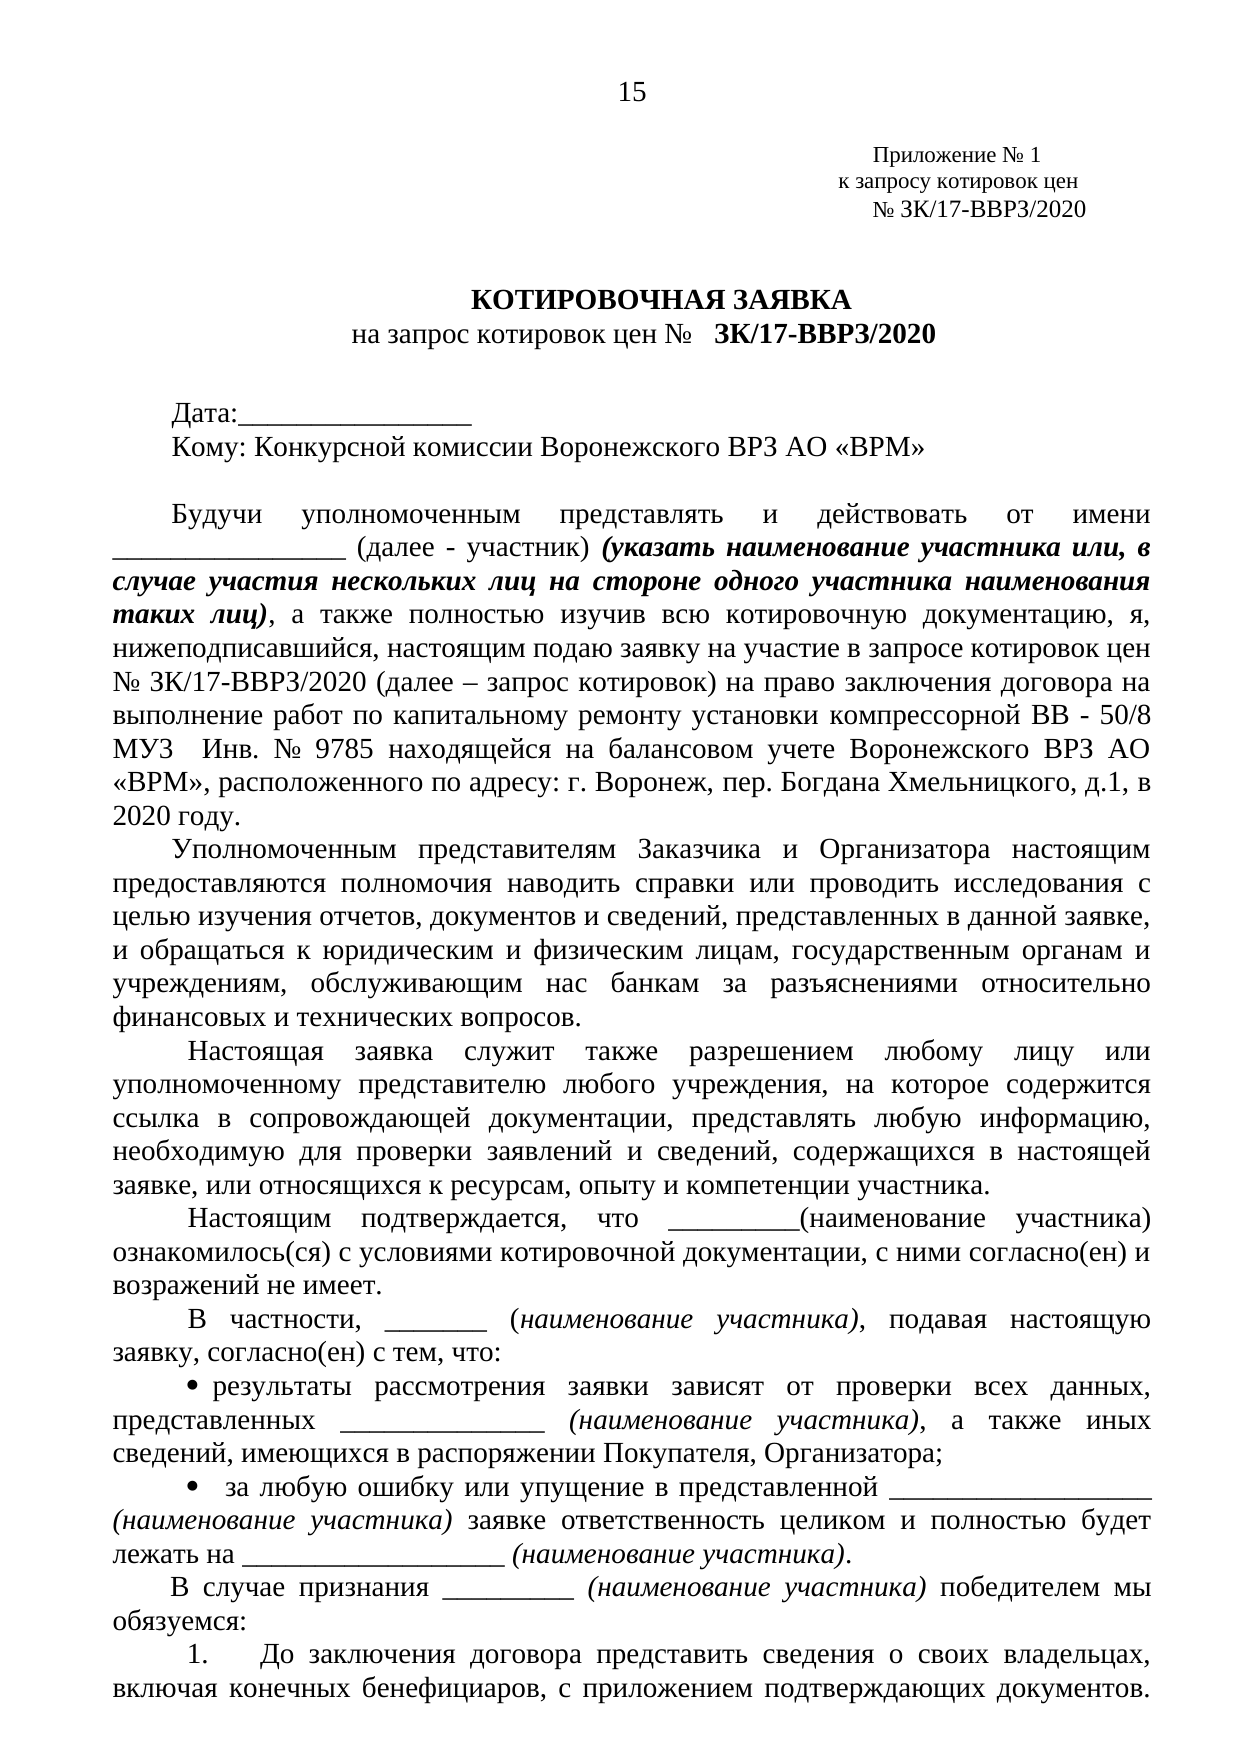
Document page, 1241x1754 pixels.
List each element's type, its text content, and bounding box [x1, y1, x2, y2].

text Настоящим подтверждается, что _________(наименование участника) ознакомилось(ся) с условиями котировочной документации, с ними согласно(ен) и возражений не имеет. [112, 1200, 1152, 1301]
text № ЗК/17-ВВРЗ/2020 [776, 194, 1152, 222]
text Кому: Конкурсной комиссии Воронежского ВРЗ АО «ВРМ» [142, 429, 1152, 462]
text Настоящая заявка служит также разрешением любому лицу или уполномоченному представителю любого учреждения, на которое содержится ссылка в сопровождающей документации, представлять любую информацию, необходимую для проверки заявлений и сведений, содержащихся в настоящей заявке, или относящихся к ресурсам, опыту и компетенции участника. [112, 1033, 1152, 1200]
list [112, 1637, 1152, 1704]
text Дата:________________ [142, 395, 1152, 429]
text КОТИРОВОЧНАЯ ЗАЯВКА [112, 282, 1152, 316]
text к запросу котировок цен [112, 167, 1152, 194]
text Приложение № 1 [112, 141, 1120, 167]
list результаты рассмотрения заявки зависят от проверки всех данных, представленных ______________ (наименование участника), а также иных сведений, имеющихся в распоряжении Покупателя, Организатора; [112, 1368, 1152, 1469]
text Будучи уполномоченным представлять и действовать от имени ________________ (далее - участник) (указать наименование участника или, в случае участия нескольких лиц на стороне одного участника наименования таких лиц), а также полностью изучив всю котировочную документацию, я, нижеподписавшийся, настоящим подаю заявку на участие в запросе котировок цен № ЗК/17-ВВРЗ/2020 (далее – запрос котировок) на право заключения договора на выполнение работ по капитальному ремонту установки компрессорной ВВ - 50/8 МУ3 Инв. № 9785 находящейся на балансовом учете Воронежского ВРЗ АО «ВРМ», расположенного по адресу: г. Воронеж, пер. Богдана Хмельницкого, д.1, в 2020 году. [112, 496, 1152, 831]
list за любую ошибку или упущение в представленной __________________ (наименование участника) заявке ответственность целиком и полностью будет лежать на __________________ (наименование участника). [112, 1469, 1152, 1569]
text В частности, _______ (наименование участника), подавая настоящую заявку, согласно(ен) с тем, что: [112, 1301, 1152, 1368]
text на запрос котировок цен № ЗК/17-ВВРЗ/2020 [142, 316, 1152, 349]
text Уполномоченным представителям Заказчика и Организатора настоящим предоставляются полномочия наводить справки или проводить исследования с целью изучения отчетов, документов и сведений, представленных в данной заявке, и обращаться к юридическим и физическим лицам, государственным органам и учреждениям, обслуживающим нас банкам за разъяснениями относительно финансовых и технических вопросов. [112, 831, 1152, 1033]
text В случае признания _________ (наименование участника) победителем мы обязуемся: [112, 1569, 1152, 1637]
